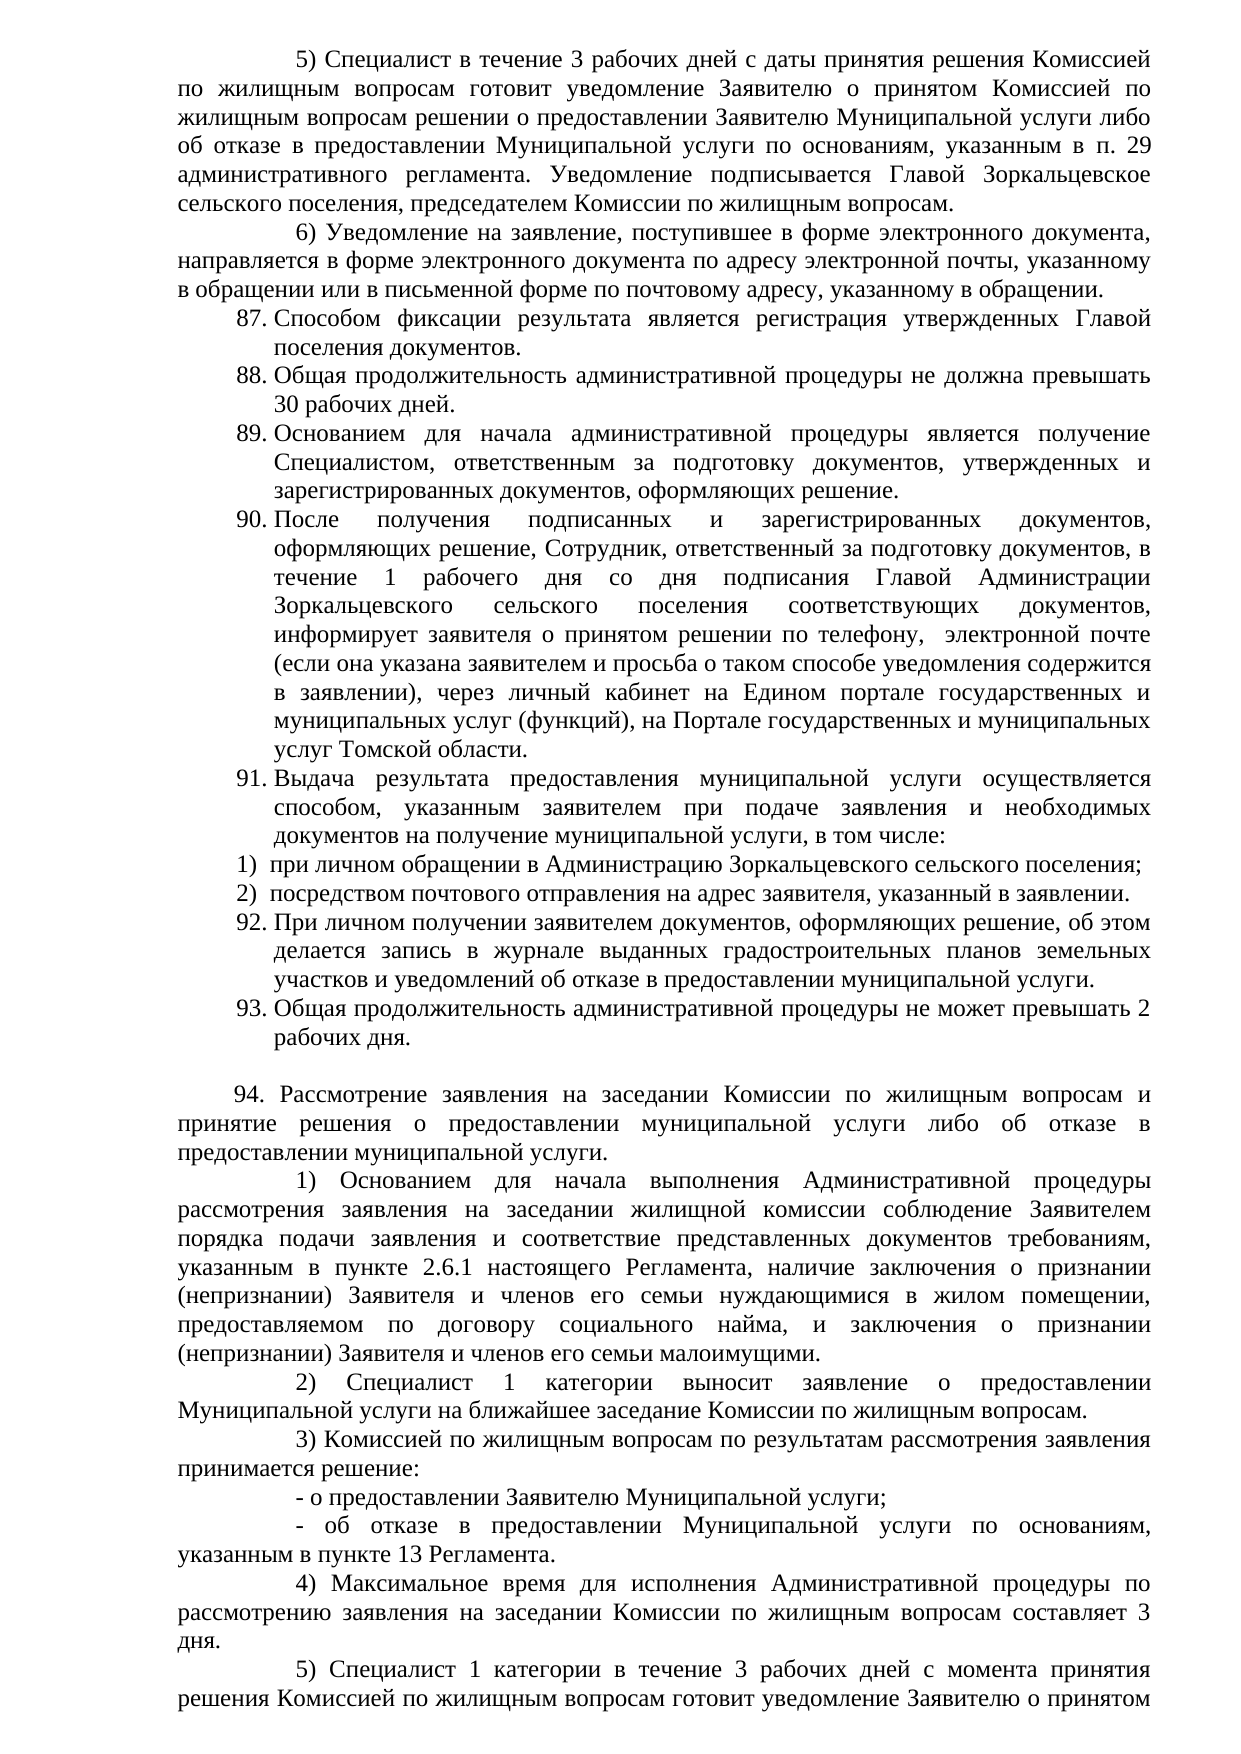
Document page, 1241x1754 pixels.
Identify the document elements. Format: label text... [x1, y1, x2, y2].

text - об отказе в предоставлении Муниципальной услуги по основаниям, указанным в пункте 13 Регламента. [177, 1511, 1152, 1568]
text 4) Максимальное время для исполнения Административной процедуры по рассмотрению заявления на заседании Комиссии по жилищным вопросам составляет 3 дня. [177, 1568, 1152, 1654]
text 1) Основанием для начала выполнения Административной процедуры рассмотрения заявления на заседании жилищной комиссии соблюдение Заявителем порядка подачи заявления и соответствие представленных документов требованиям, указанным в пункте 2.6.1 настоящего Регламента, наличие заключения о признании (непризнании) Заявителя и членов его семьи нуждающимися в жилом помещении, предоставляемом по договору социального найма, и заключения о признании (непризнании) Заявителя и членов его семьи малоимущими. [177, 1166, 1152, 1367]
text 2) посредством почтового отправления на адрес заявителя, указанный в заявлении. [177, 878, 1152, 907]
list Общая продолжительность административной процедуры не может превышать 2 рабочих дня. [236, 993, 1152, 1051]
list После получения подписанных и зарегистрированных документов, оформляющих решение, Сотрудник, ответственный за подготовку документов, в течение 1 рабочего дня со дня подписания Главой Администрации Зоркальцевского сельского поселения соответствующих документов, информирует заявителя о принятом решении по телефону, электронной почте (если она указана заявителем и просьба о таком способе уведомления содержится в заявлении), через личный кабинет на Едином портале государственных и муниципальных услуг (функций), на Портале государственных и муниципальных услуг Томской области. [236, 504, 1152, 763]
list Основанием для начала административной процедуры является получение Специалистом, ответственным за подготовку документов, утвержденных и зарегистрированных документов, оформляющих решение. [236, 418, 1152, 504]
list Способом фиксации результата является регистрация утвержденных Главой поселения документов. [236, 303, 1152, 361]
text 5) Специалист в течение 3 рабочих дней с даты принятия решения Комиссией по жилищным вопросам готовит уведомление Заявителю о принятом Комиссией по жилищным вопросам решении о предоставлении Заявителю Муниципальной услуги либо об отказе в предоставлении Муниципальной услуги по основаниям, указанным в п. 29 административного регламента. Уведомление подписывается Главой Зоркальцевское сельского поселения, председателем Комиссии по жилищным вопросам. [177, 44, 1152, 217]
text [177, 1654, 1152, 1712]
list При личном получении заявителем документов, оформляющих решение, об этом делается запись в журнале выданных градостроительных планов земельных участков и уведомлений об отказе в предоставлении муниципальной услуги. [236, 907, 1152, 993]
text 3) Комиссией по жилищным вопросам по результатам рассмотрения заявления принимается решение: [177, 1424, 1152, 1482]
text 6) Уведомление на заявление, поступившее в форме электронного документа, направляется в форме электронного документа по адресу электронной почты, указанному в обращении или в письменной форме по почтовому адресу, указанному в обращении. [177, 217, 1152, 303]
list Выдача результата предоставления муниципальной услуги осуществляется способом, указанным заявителем при подаче заявления и необходимых документов на получение муниципальной услуги, в том числе: [236, 763, 1152, 849]
text 94. Рассмотрение заявления на заседании Комиссии по жилищным вопросам и принятие решения о предоставлении муниципальной услуги либо об отказе в предоставлении муниципальной услуги. [177, 1079, 1152, 1166]
text - о предоставлении Заявителю Муниципальной услуги; [177, 1482, 1152, 1511]
text 2) Специалист 1 категории выносит заявление о предоставлении Муниципальной услуги на ближайшее заседание Комиссии по жилищным вопросам. [177, 1367, 1152, 1424]
text 1) при личном обращении в Администрацию Зоркальцевского сельского поселения; [177, 849, 1152, 878]
list Общая продолжительность административной процедуры не должна превышать 30 рабочих дней. [236, 361, 1152, 418]
